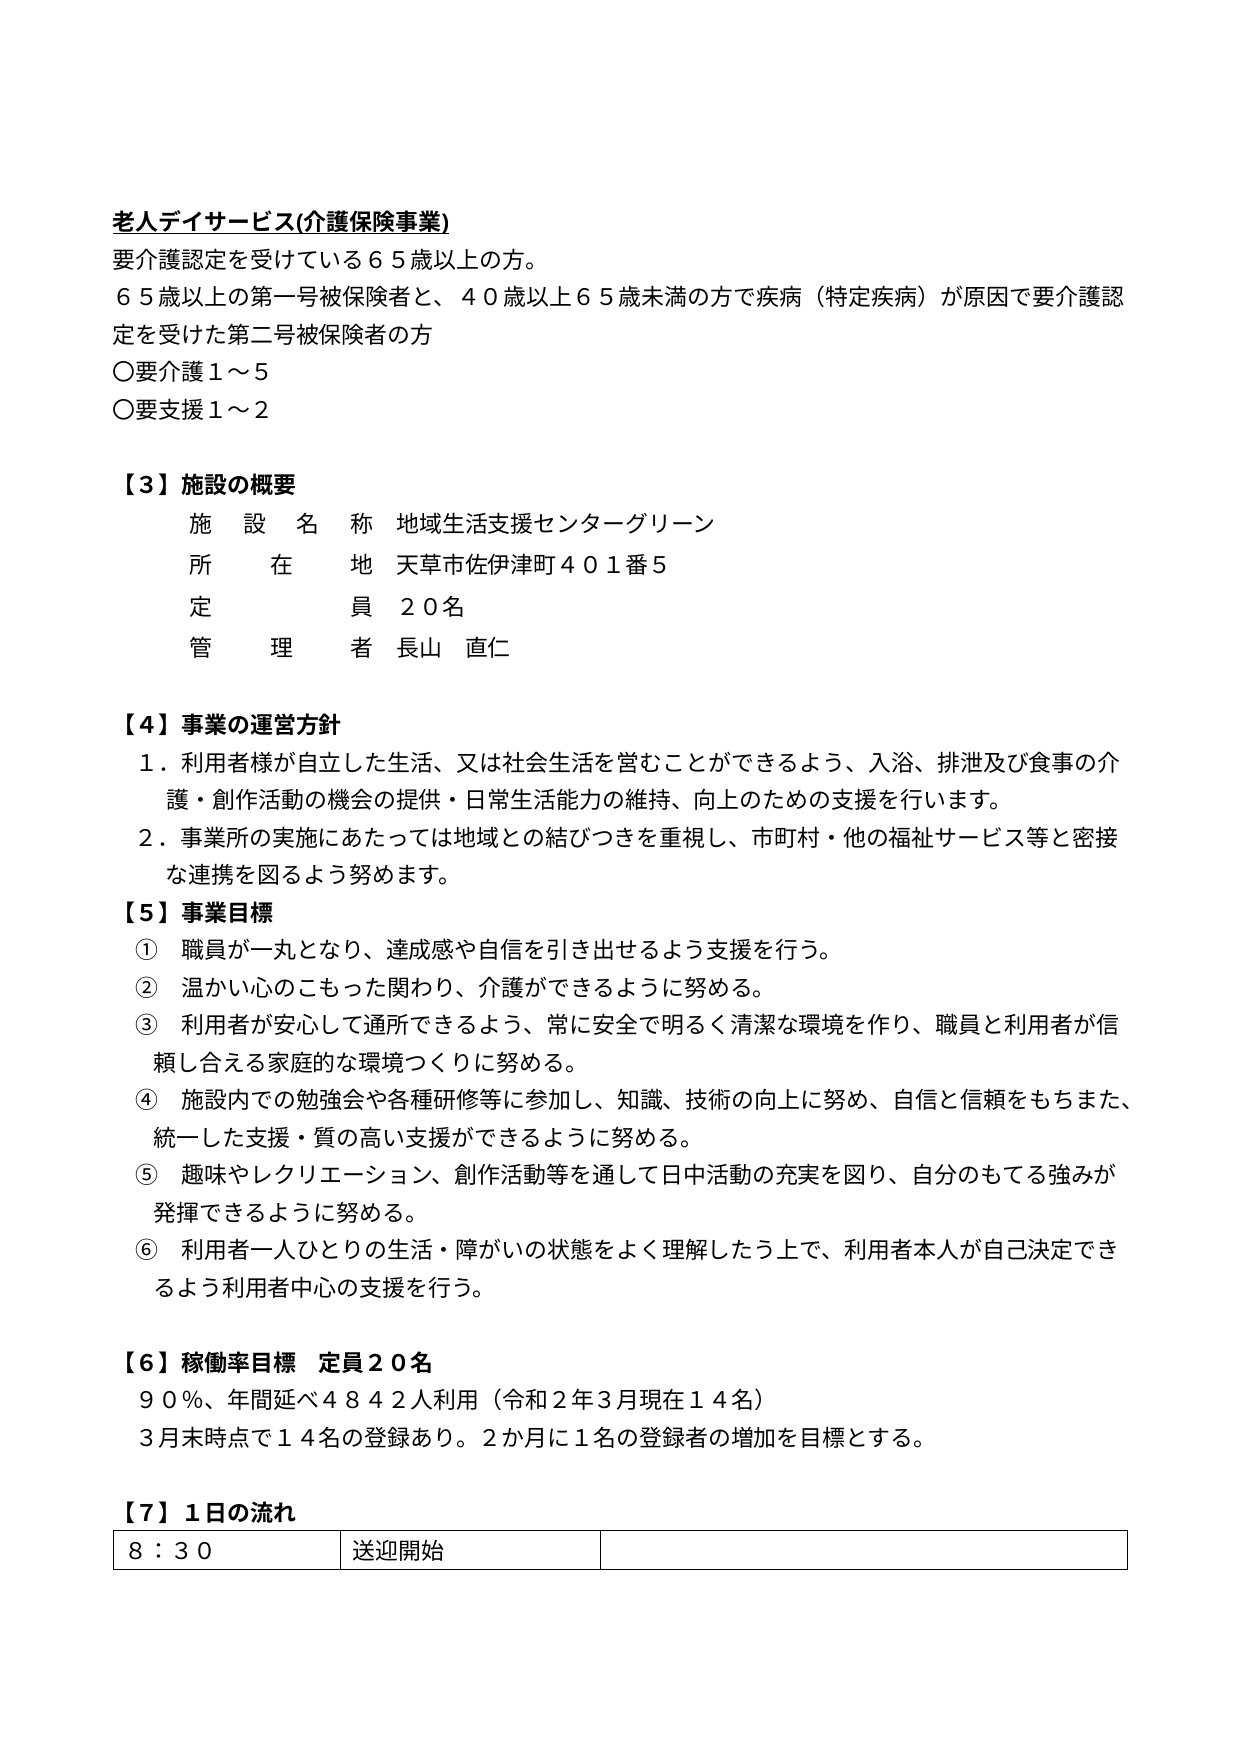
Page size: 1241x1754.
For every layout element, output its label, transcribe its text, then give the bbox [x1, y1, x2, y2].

table_cell 管理者 [178, 626, 385, 667]
text ① 職員が一丸となり、達成感や自信を引き出せるよう支援を行う。 [112, 930, 1128, 967]
text 要介護認定を受けている６５歳以上の方。 [112, 239, 1128, 277]
text ９０％、年間延べ４８４２人利用（令和２年３月現在１４名） [112, 1380, 1128, 1417]
text 【６】稼働率目標 定員２０名 [112, 1342, 1128, 1380]
table_header 施設名称 [178, 502, 385, 543]
table_header ８：３０ [114, 1531, 340, 1568]
text ⑥ 利用者一人ひとりの生活・障がいの状態をよく理解したう上で、利用者本人が自己決定できるよう利用者中心の支援を行う。 [113, 1230, 1128, 1305]
text 〇要支援１～２ [112, 389, 1128, 427]
text 老人デイサービス(介護保険事業) [112, 202, 1128, 239]
text 【３】施設の概要 [112, 464, 1128, 502]
text ３月末時点で１４名の登録あり。２か月に１名の登録者の増加を目標とする。 [112, 1417, 1128, 1455]
text ③ 利用者が安心して通所できるよう、常に安全で明るく清潔な環境を作り、職員と利用者が信頼し合える家庭的な環境つくりに努める。 [112, 1005, 1128, 1080]
table_header 地域生活支援センターグリーン [385, 502, 1064, 543]
text １．利用者様が自立した生活、又は社会生活を営むことができるよう、入浴、排泄及び食事の介護・創作活動の機会の提供・日常生活能力の維持、向上のための支援を行います。 [112, 742, 1128, 817]
text 【４】事業の運営方針 [112, 705, 1128, 742]
table_cell 天草市佐伊津町４０１番５ [385, 543, 1064, 585]
table_cell 所在地 [178, 543, 385, 585]
text 【５】事業目標 [112, 892, 1128, 930]
table_cell 長山 直仁 [385, 626, 1064, 667]
table_cell 定員 [178, 585, 385, 626]
table_header [601, 1531, 1127, 1568]
text ④ 施設内での勉強会や各種研修等に参加し、知識、技術の向上に努め、自信と信頼をもちまた、統一した支援・質の高い支援ができるように努める。 [113, 1080, 1128, 1155]
text 〇要介護１～５ [112, 352, 1128, 389]
text ② 温かい心のこもった関わり、介護ができるように努める。 [112, 967, 1128, 1005]
table_header 送迎開始 [341, 1531, 600, 1568]
text ⑤ 趣味やレクリエーション、創作活動等を通して日中活動の充実を図り、自分のもてる強みが発揮できるように努める。 [113, 1155, 1128, 1230]
table_cell ２０名 [385, 585, 1064, 626]
text ６５歳以上の第一号被保険者と、４０歳以上６５歳未満の方で疾病（特定疾病）が原因で要介護認定を受けた第二号被保険者の方 [112, 277, 1128, 352]
text ２．事業所の実施にあたっては地域との結びつきを重視し、市町村・他の福祉サービス等と密接な連携を図るよう努めます。 [134, 817, 1128, 892]
text 【７】１日の流れ [112, 1492, 1128, 1530]
